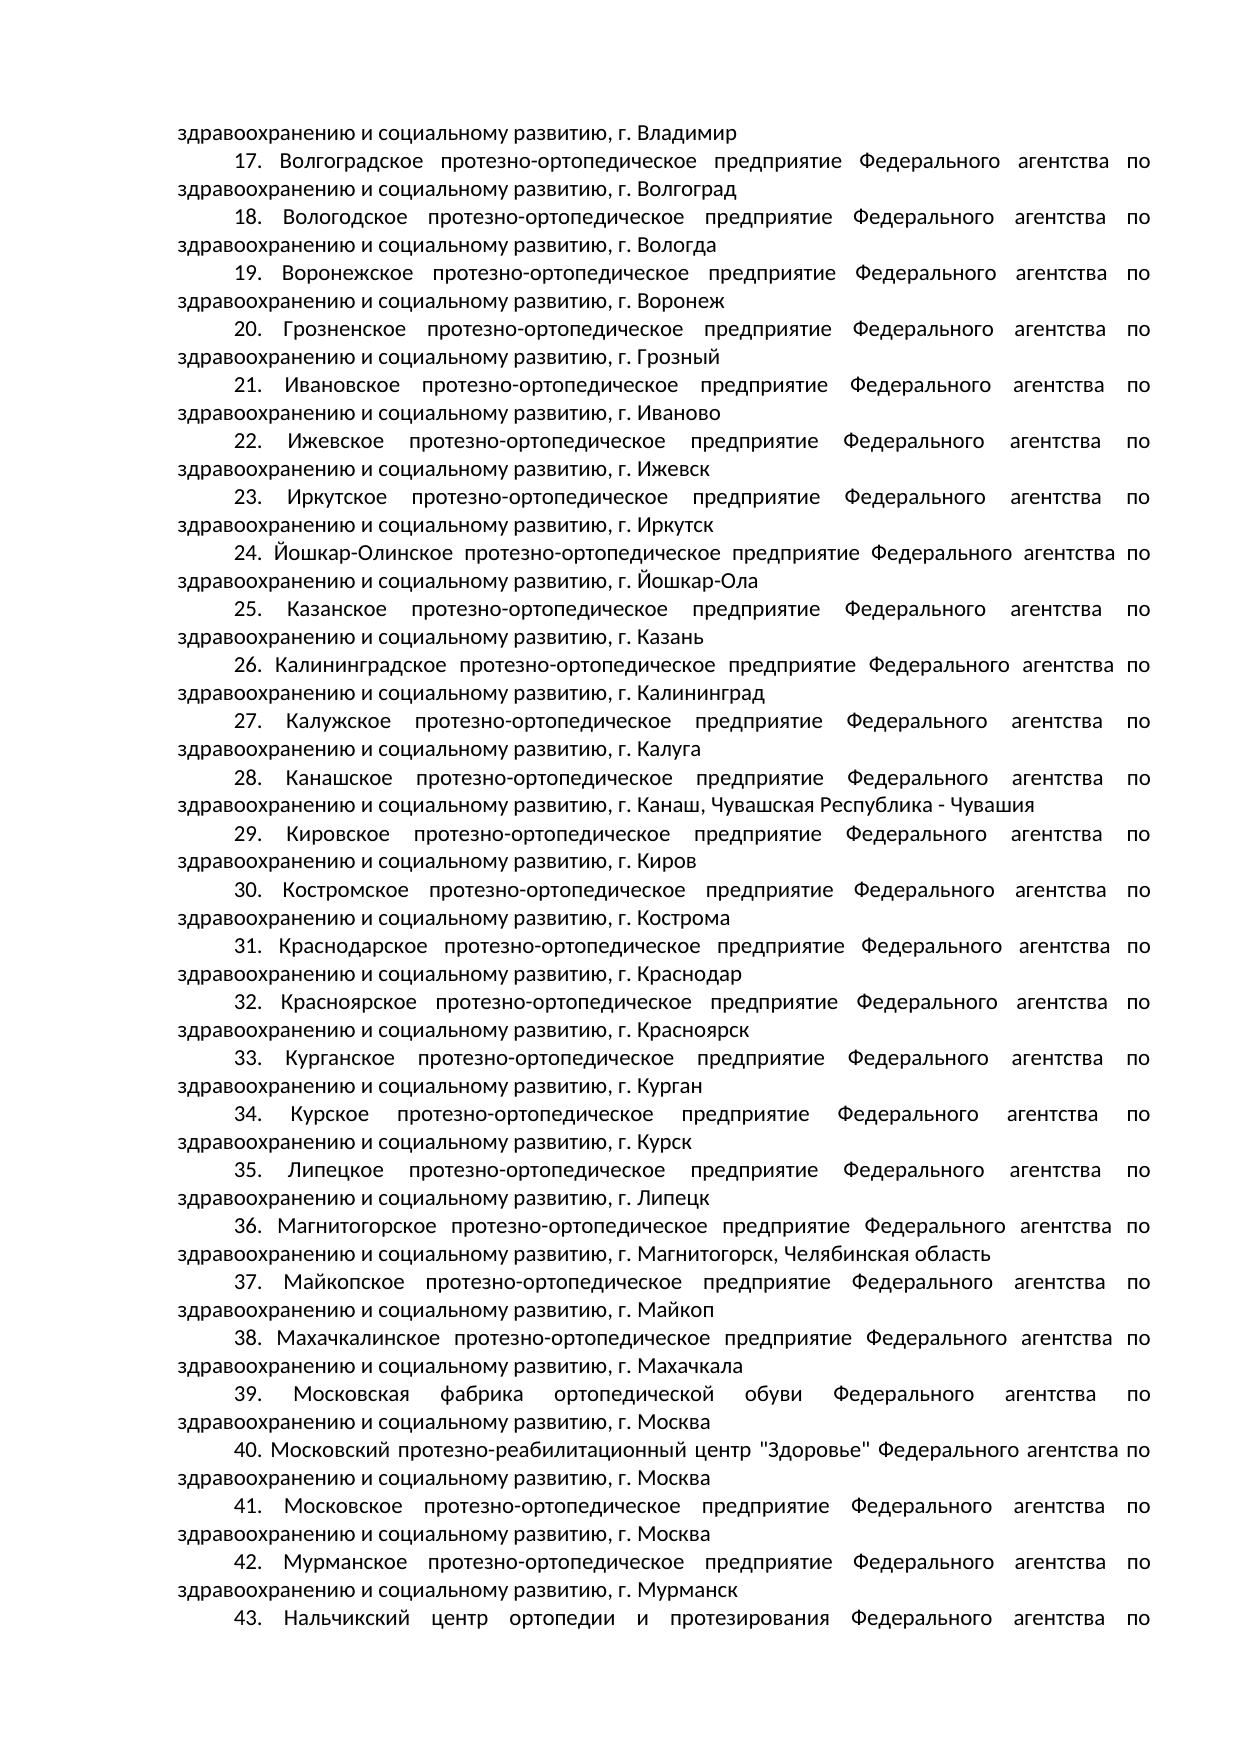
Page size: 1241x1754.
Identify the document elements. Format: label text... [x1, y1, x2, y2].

text 33. Курганское протезно-ортопедическое предприятие Федерального агентства по здравоохранению и социальному развитию, г. Курган [177, 1043, 1152, 1099]
text 25. Казанское протезно-ортопедическое предприятие Федерального агентства по здравоохранению и социальному развитию, г. Казань [177, 594, 1152, 651]
text 34. Курское протезно-ортопедическое предприятие Федерального агентства по здравоохранению и социальному развитию, г. Курск [177, 1099, 1152, 1155]
text 24. Йошкар-Олинское протезно-ортопедическое предприятие Федерального агентства по здравоохранению и социальному развитию, г. Йошкар-Ола [177, 538, 1152, 594]
text 21. Ивановское протезно-ортопедическое предприятие Федерального агентства по здравоохранению и социальному развитию, г. Иваново [177, 370, 1152, 426]
text 35. Липецкое протезно-ортопедическое предприятие Федерального агентства по здравоохранению и социальному развитию, г. Липецк [177, 1155, 1152, 1211]
text 42. Мурманское протезно-ортопедическое предприятие Федерального агентства по здравоохранению и социальному развитию, г. Мурманск [177, 1547, 1152, 1603]
text 27. Калужское протезно-ортопедическое предприятие Федерального агентства по здравоохранению и социальному развитию, г. Калуга [177, 707, 1152, 763]
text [177, 1603, 1152, 1631]
text 41. Московское протезно-ортопедическое предприятие Федерального агентства по здравоохранению и социальному развитию, г. Москва [177, 1491, 1152, 1547]
text 22. Ижевское протезно-ортопедическое предприятие Федерального агентства по здравоохранению и социальному развитию, г. Ижевск [177, 426, 1152, 482]
text 39. Московская фабрика ортопедической обуви Федерального агентства по здравоохранению и социальному развитию, г. Москва [177, 1379, 1152, 1435]
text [177, 118, 1152, 146]
text 32. Красноярское протезно-ортопедическое предприятие Федерального агентства по здравоохранению и социальному развитию, г. Красноярск [177, 987, 1152, 1043]
text 30. Костромское протезно-ортопедическое предприятие Федерального агентства по здравоохранению и социальному развитию, г. Кострома [177, 875, 1152, 931]
text 23. Иркутское протезно-ортопедическое предприятие Федерального агентства по здравоохранению и социальному развитию, г. Иркутск [177, 482, 1152, 538]
text 20. Грозненское протезно-ортопедическое предприятие Федерального агентства по здравоохранению и социальному развитию, г. Грозный [177, 314, 1152, 370]
text 26. Калининградское протезно-ортопедическое предприятие Федерального агентства по здравоохранению и социальному развитию, г. Калининград [177, 651, 1152, 707]
text 37. Майкопское протезно-ортопедическое предприятие Федерального агентства по здравоохранению и социальному развитию, г. Майкоп [177, 1267, 1152, 1323]
text 38. Махачкалинское протезно-ортопедическое предприятие Федерального агентства по здравоохранению и социальному развитию, г. Махачкала [177, 1323, 1152, 1379]
text 19. Воронежское протезно-ортопедическое предприятие Федерального агентства по здравоохранению и социальному развитию, г. Воронеж [177, 258, 1152, 314]
text 28. Канашское протезно-ортопедическое предприятие Федерального агентства по здравоохранению и социальному развитию, г. Канаш, Чувашская Республика - Чувашия [177, 763, 1152, 819]
text 31. Краснодарское протезно-ортопедическое предприятие Федерального агентства по здравоохранению и социальному развитию, г. Краснодар [177, 931, 1152, 987]
text 29. Кировское протезно-ортопедическое предприятие Федерального агентства по здравоохранению и социальному развитию, г. Киров [177, 819, 1152, 875]
text 40. Московский протезно-реабилитационный центр "Здоровье" Федерального агентства по здравоохранению и социальному развитию, г. Москва [177, 1435, 1152, 1491]
text 36. Магнитогорское протезно-ортопедическое предприятие Федерального агентства по здравоохранению и социальному развитию, г. Магнитогорск, Челябинская область [177, 1211, 1152, 1267]
text 17. Волгоградское протезно-ортопедическое предприятие Федерального агентства по здравоохранению и социальному развитию, г. Волгоград [177, 146, 1152, 202]
text 18. Вологодское протезно-ортопедическое предприятие Федерального агентства по здравоохранению и социальному развитию, г. Вологда [177, 202, 1152, 258]
